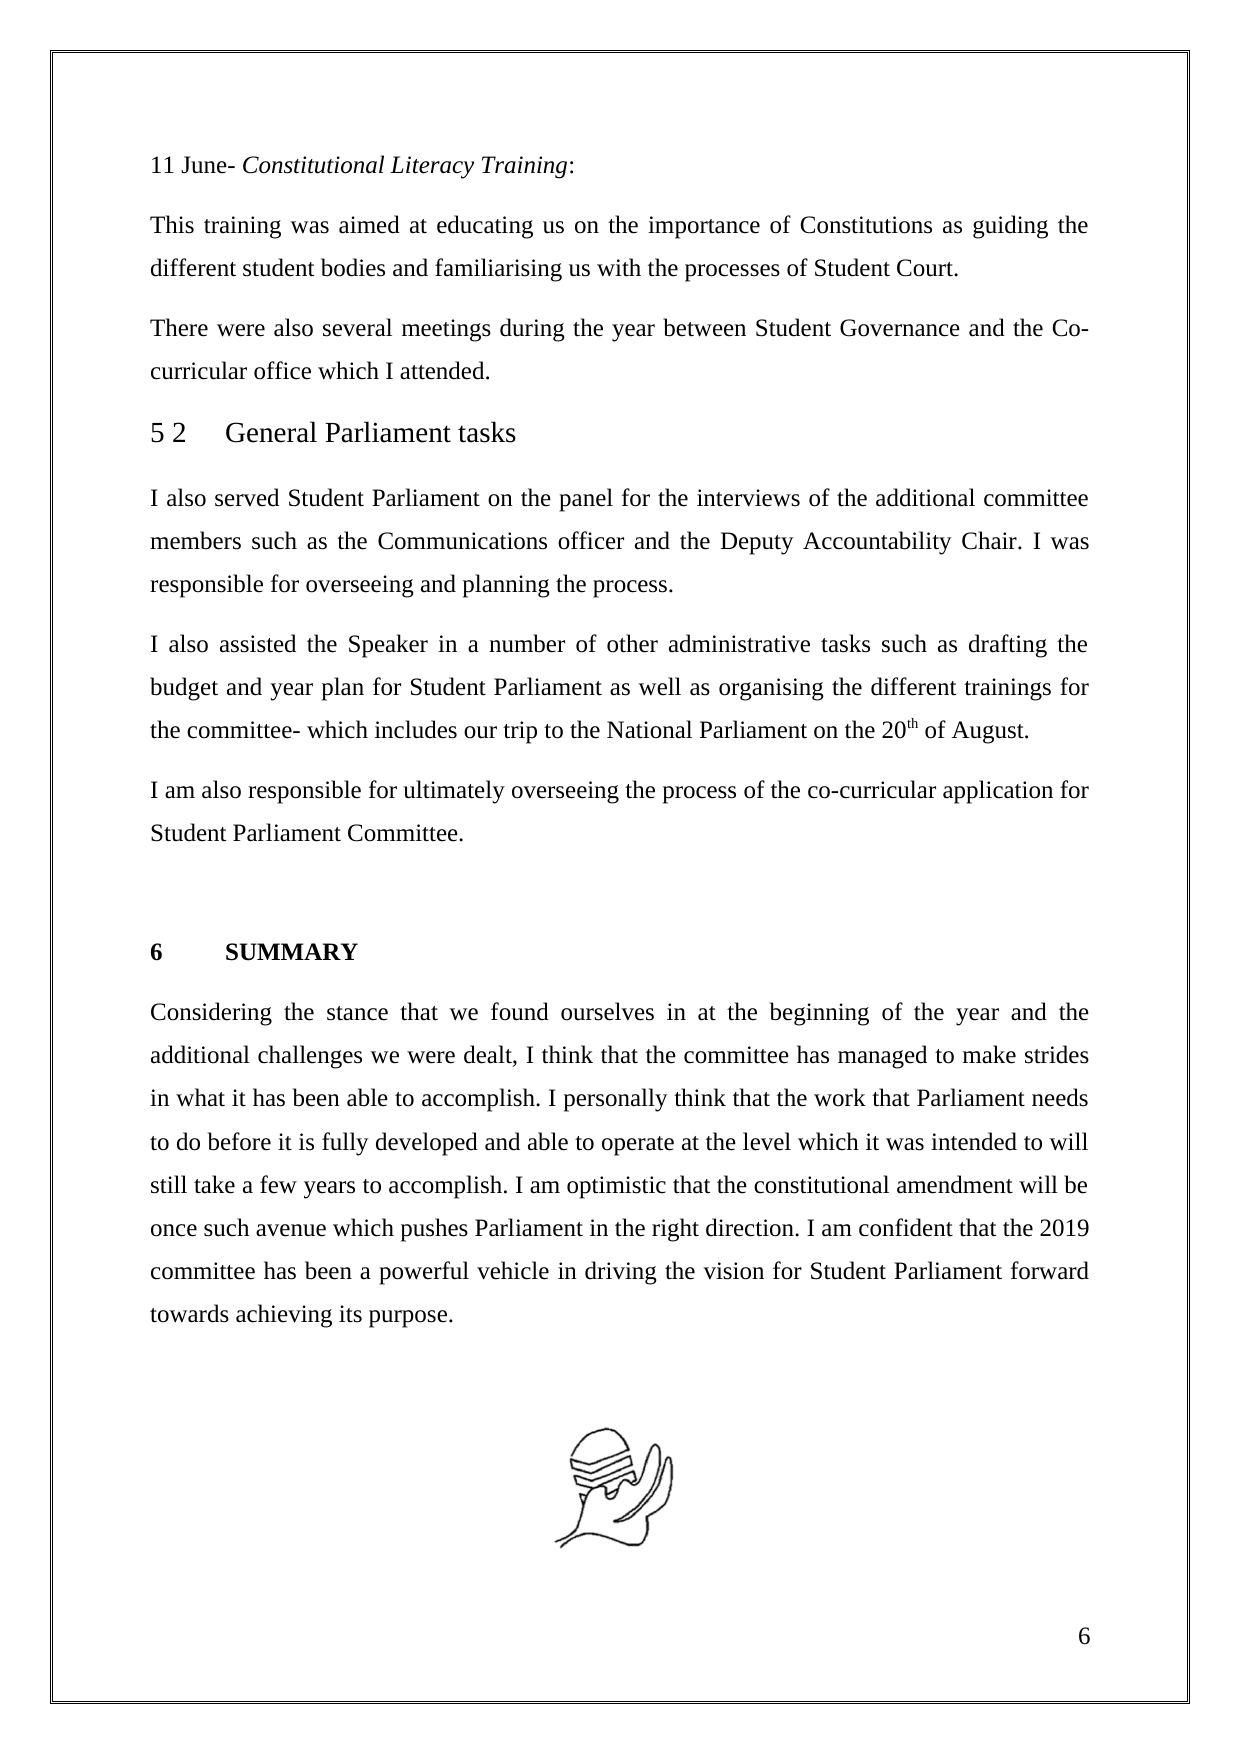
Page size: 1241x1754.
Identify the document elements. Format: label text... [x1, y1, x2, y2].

text I also assisted the Speaker in a number of other administrative tasks such as drafting the budget and year plan for Student Parliament as well as organising the different trainings for the committee- which includes our trip to the National Parliament on the 20th of August. [150, 629, 1090, 744]
text Considering the stance that we found ourselves in at the beginning of the year and the additional challenges we were dealt, I think that the committee has managed to make strides in what it has been able to accomplish. I personally think that the work that Parliament needs to do before it is fully developed and able to operate at the level which it was intended to will still take a few years to accomplish. I am optimistic that the constitutional amendment will be once such avenue which pushes Parliament in the right direction. I am confident that the 2019 committee has been a powerful vehicle in driving the vision for Student Parliament forward towards achieving its purpose. [150, 997, 1090, 1328]
text This training was aimed at educating us on the importance of Constitutions as guiding the different student bodies and familiarising us with the processes of Student Court. [150, 210, 1090, 282]
text I am also responsible for ultimately overseeing the process of the co-curricular application for Student Parliament Committee. [150, 775, 1090, 847]
subtitle 5 2 General Parliament tasks [150, 416, 1090, 449]
text 11 June- Constitutional Literacy Training: [150, 150, 1090, 179]
picture [551, 1418, 689, 1566]
subtitle 6 SUMMARY [150, 937, 1090, 966]
text There were also several meetings during the year between Student Governance and the Co-curricular office which I attended. [150, 313, 1090, 384]
text I also served Student Parliament on the panel for the interviews of the additional committee members such as the Communications officer and the Deputy Accountability Chair. I was responsible for overseeing and planning the process. [150, 483, 1090, 598]
